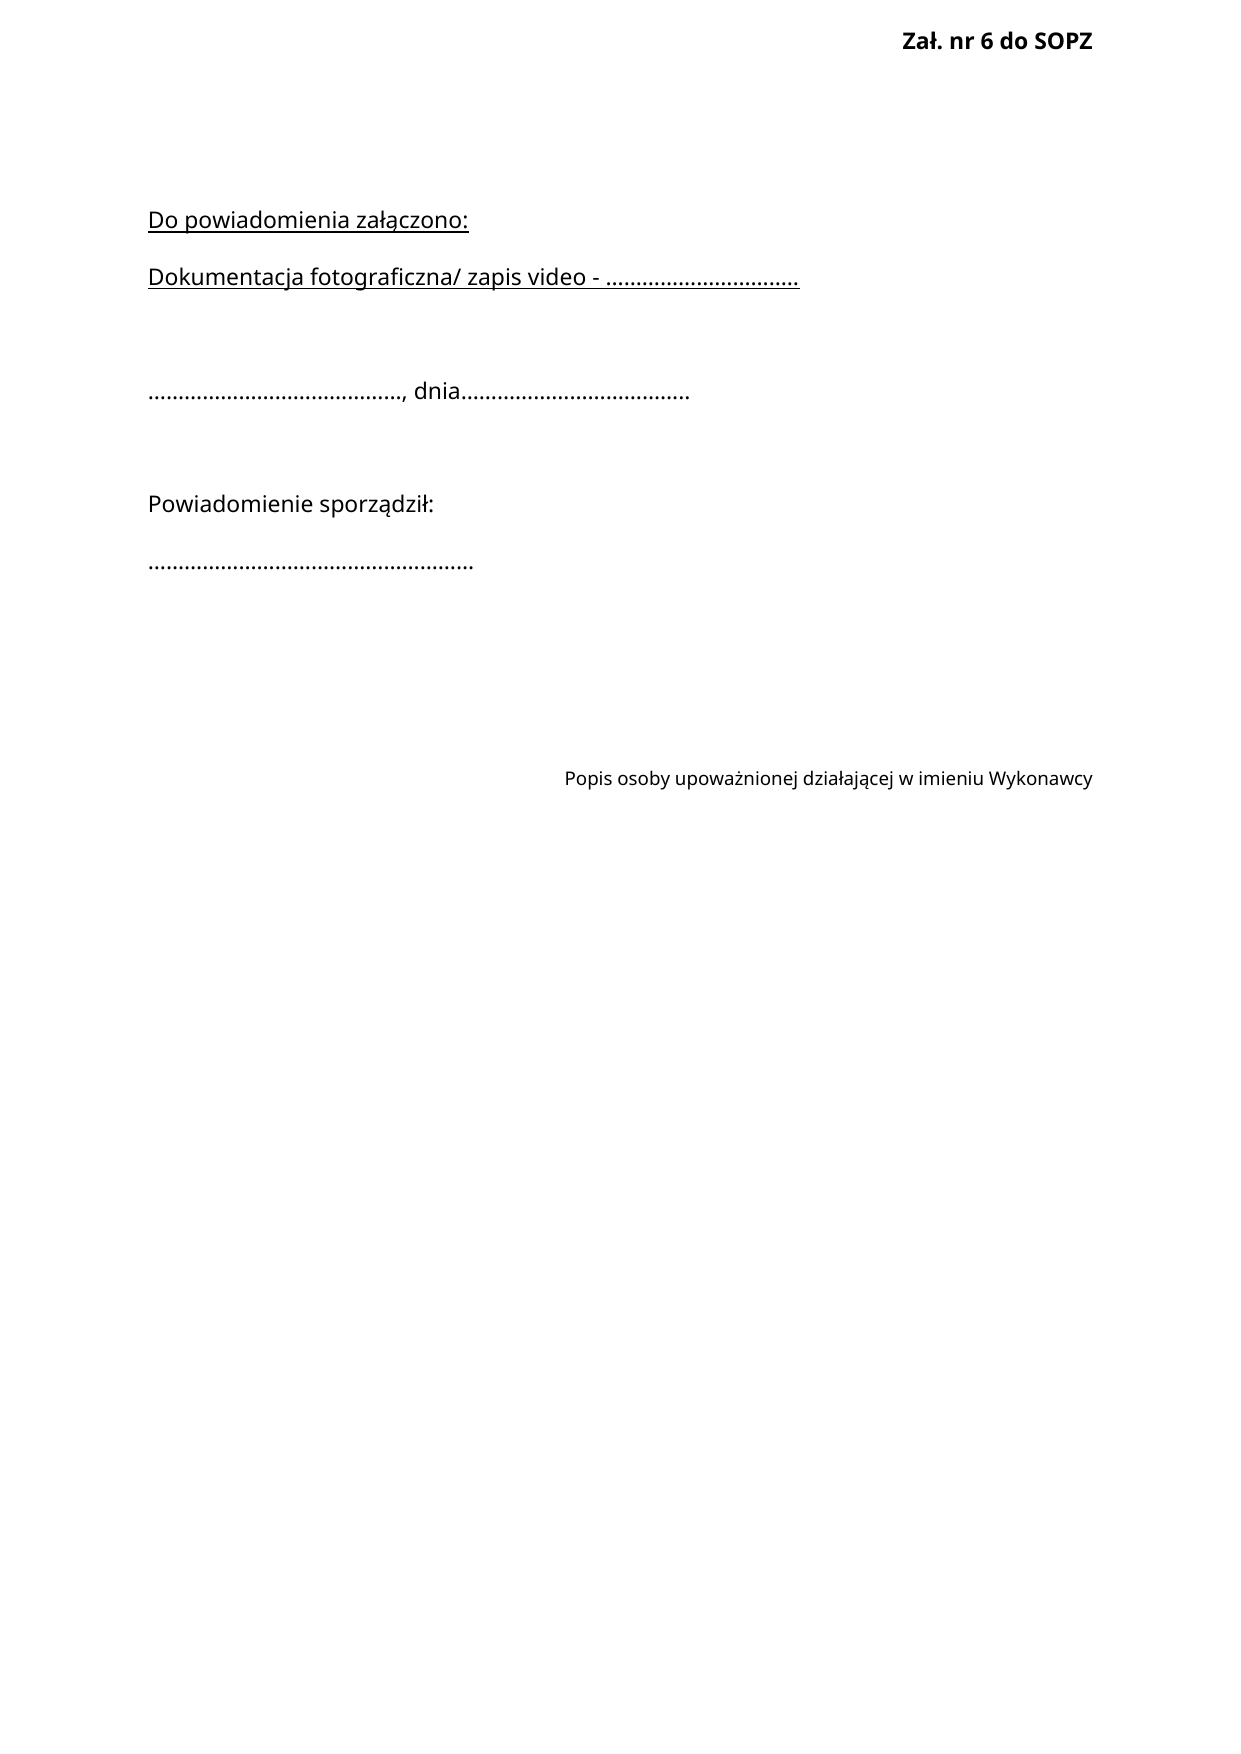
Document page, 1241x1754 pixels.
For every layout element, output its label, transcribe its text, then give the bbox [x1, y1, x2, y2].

text ……………………………………, dnia……………………………….. [148, 375, 1093, 406]
text Dokumentacja fotograficzna/ zapis video - ………………………….. [148, 261, 1093, 292]
text ……………………………………………… [148, 545, 1093, 576]
text Powiadomienie sporządził: [148, 488, 1093, 519]
text Do powiadomienia załączono: [148, 204, 1093, 236]
text Popis osoby upoważnionej działającej w imieniu Wykonawcy [148, 765, 1093, 791]
